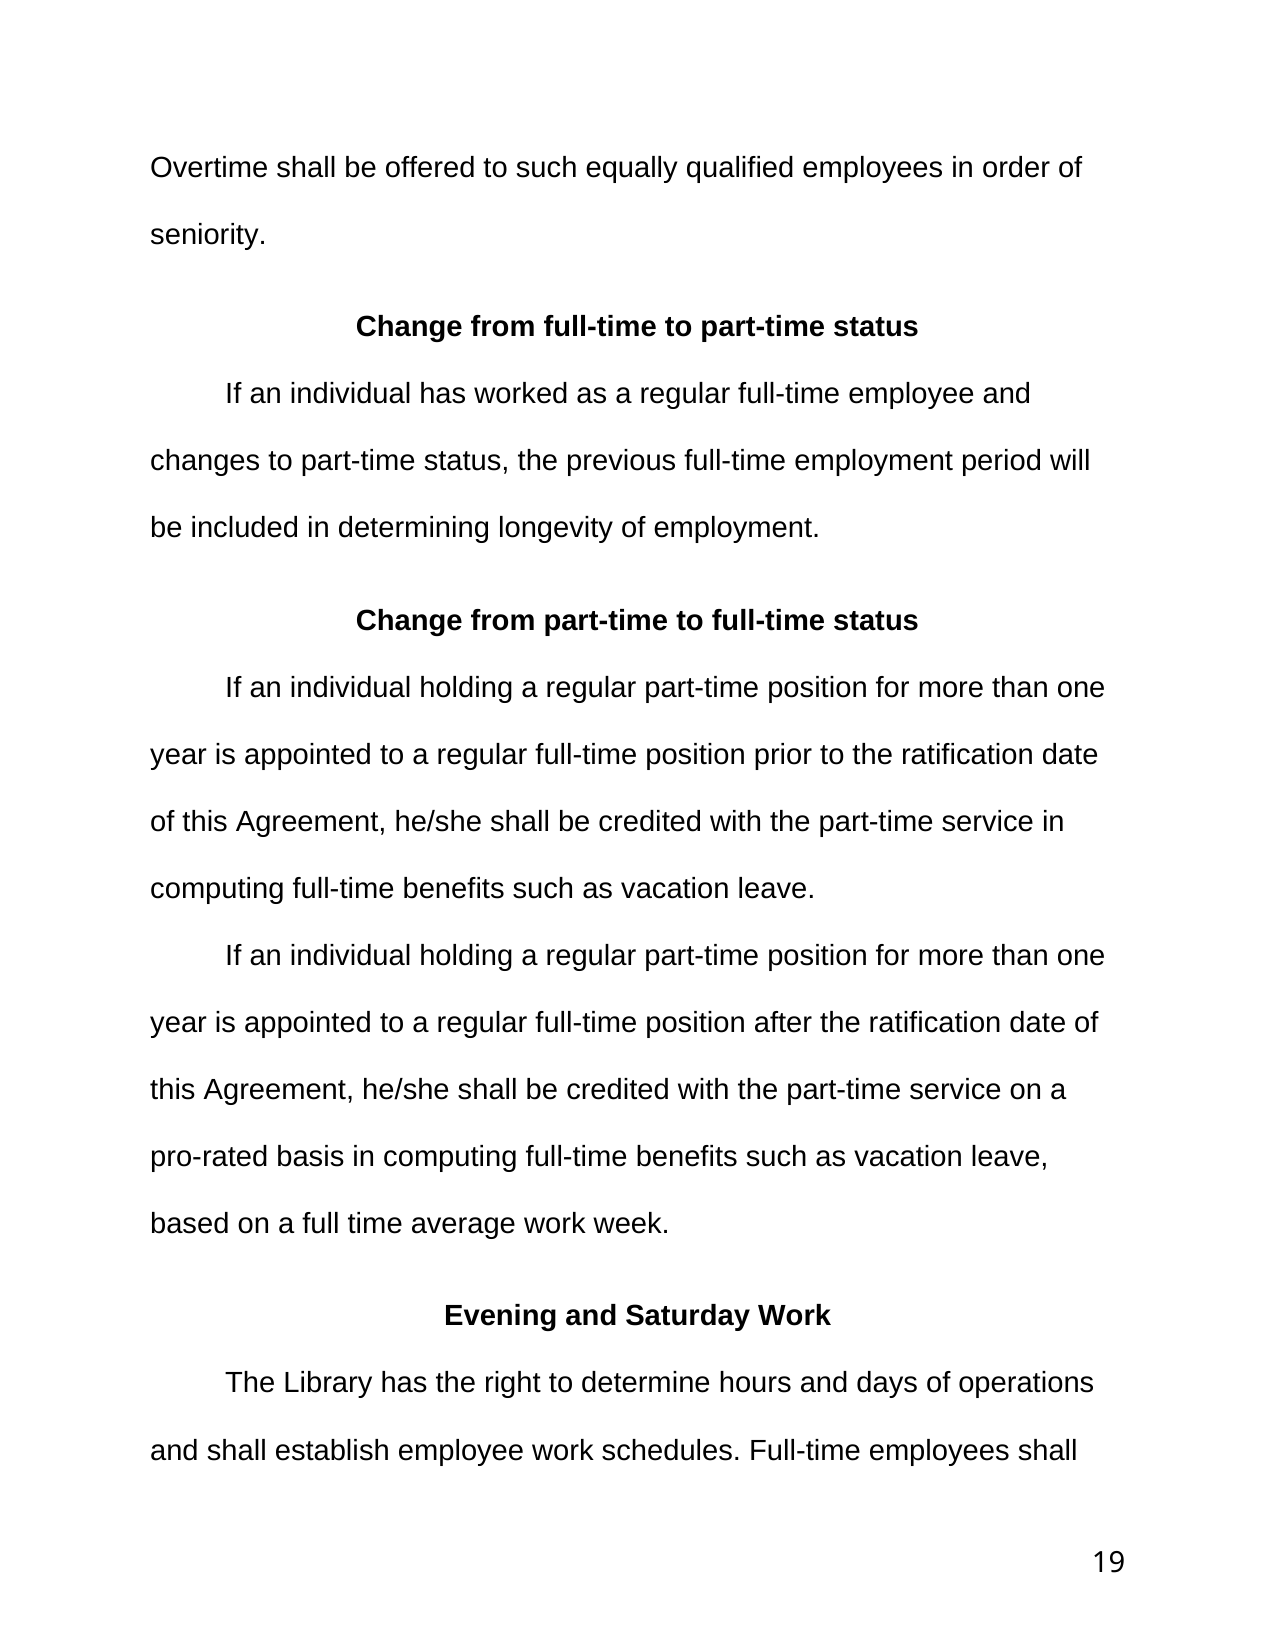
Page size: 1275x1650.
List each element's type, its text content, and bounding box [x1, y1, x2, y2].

text Change from part-time to full-time status [150, 602, 1125, 636]
text If an individual holding a regular part-time position for more than one year is appointed to a regular full-time position prior to the ratification date of this Agreement, he/she shall be credited with the part-time service in computing full-time benefits such as vacation leave. [150, 669, 1125, 904]
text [150, 1365, 1125, 1466]
text Change from full-time to part-time status [150, 309, 1125, 343]
text If an individual has worked as a regular full-time employee and changes to part-time status, the previous full-time employment period will be included in determining longevity of employment. [150, 376, 1125, 544]
text If an individual holding a regular part-time position for more than one year is appointed to a regular full-time position after the ratification date of this Agreement, he/she shall be credited with the part-time service on a pro-rated basis in computing full-time benefits such as vacation leave, based on a full time average work week. [150, 938, 1125, 1240]
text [150, 150, 1125, 251]
text Evening and Saturday Work [150, 1298, 1125, 1332]
